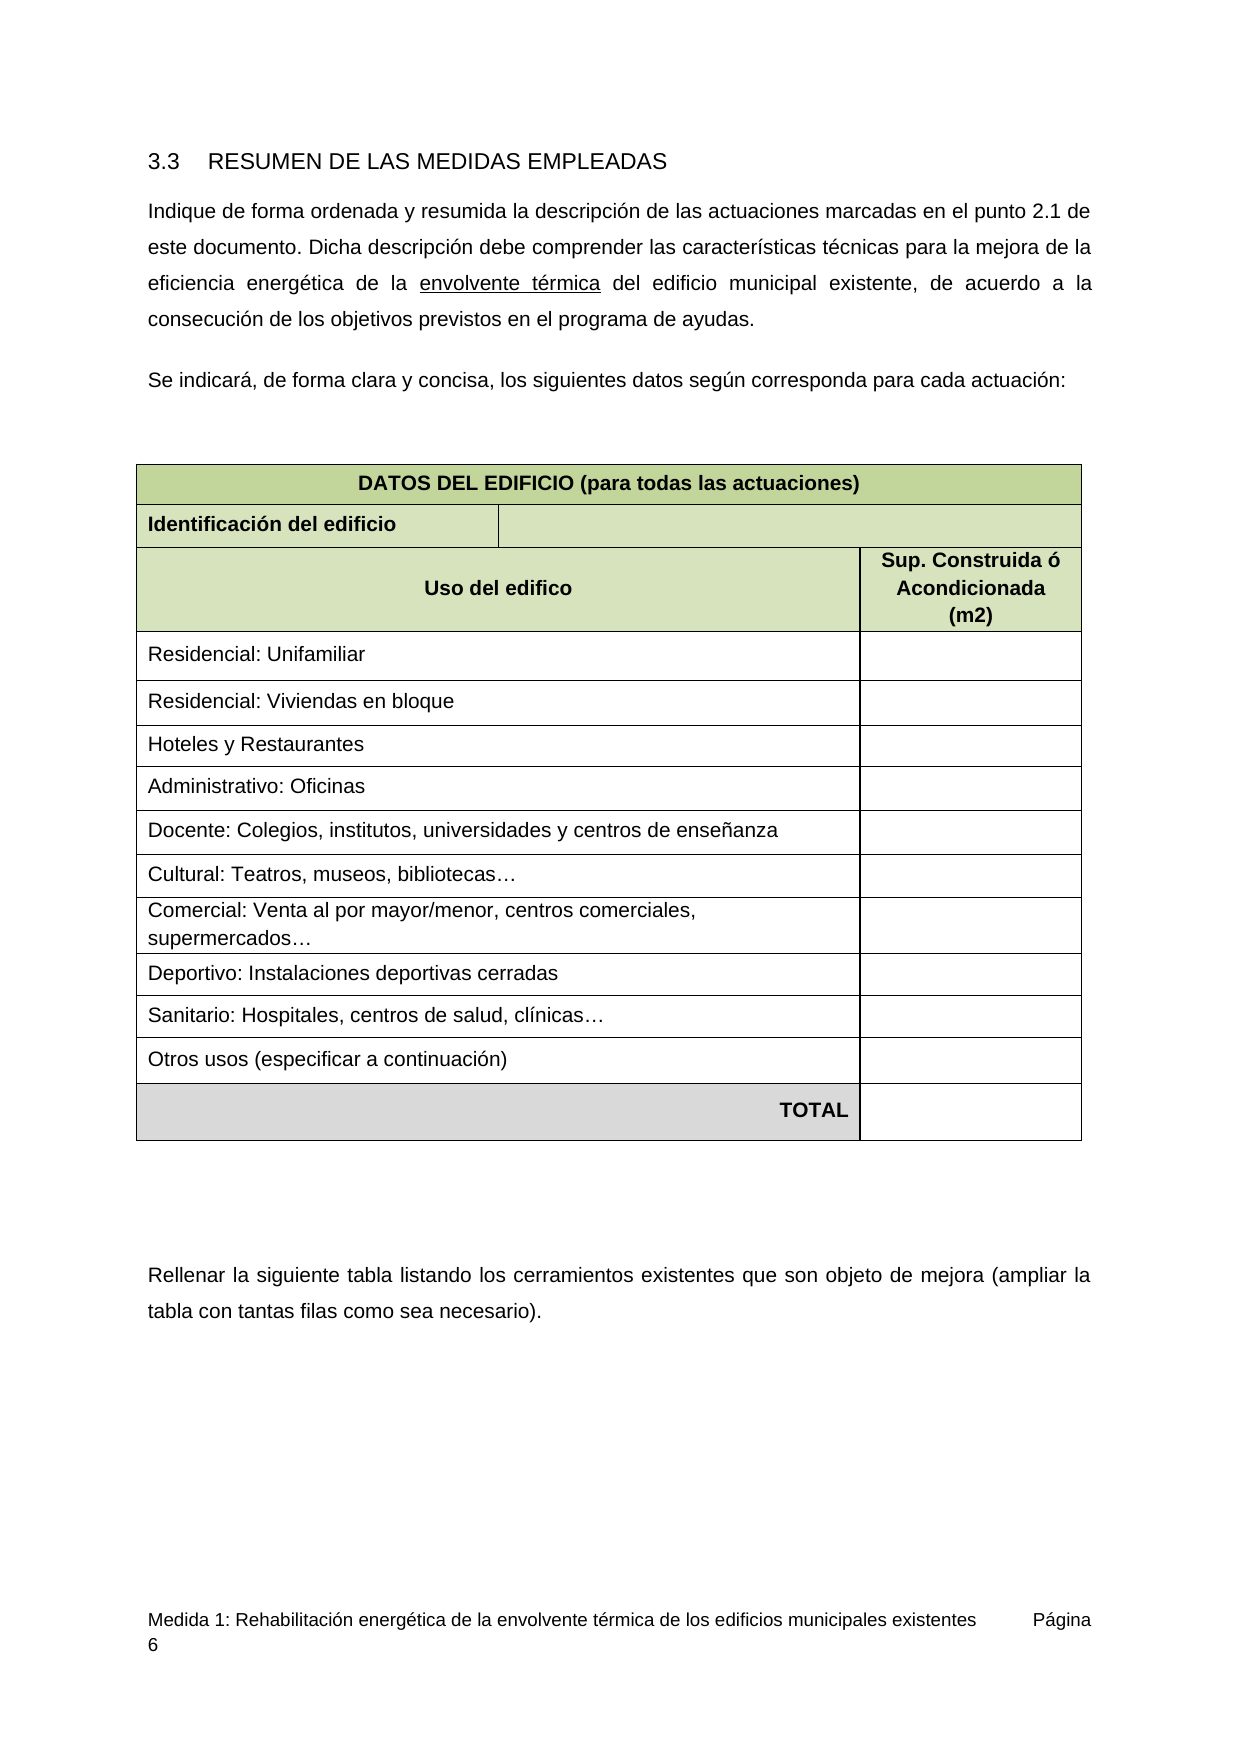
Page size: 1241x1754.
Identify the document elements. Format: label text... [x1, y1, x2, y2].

table_cell Uso del edifico [137, 548, 859, 631]
table_cell [861, 1038, 1081, 1083]
table_cell [861, 726, 1081, 766]
table_cell Residencial: Viviendas en bloque [137, 681, 859, 724]
text Rellenar la siguiente tabla listando los cerramientos existentes que son objeto de mejora (ampliar la tabla con tantas filas como sea necesario). [148, 1263, 1093, 1322]
table_cell [861, 681, 1081, 724]
text Indique de forma ordenada y resumida la descripción de las actuaciones marcadas en el punto 2.1 de este documento. Dicha descripción debe comprender las características técnicas para la mejora de la eficiencia energética de la envolvente térmica del edificio municipal existente, de acuerdo a la consecución de los objetivos previstos en el programa de ayudas. [148, 199, 1093, 331]
table_cell Comercial: Venta al por mayor/menor, centros comerciales, supermercados… [137, 898, 859, 953]
text Se indicará, de forma clara y concisa, los siguientes datos según corresponda para cada actuación: [148, 368, 1093, 392]
table_cell [499, 505, 1081, 547]
table_cell [861, 898, 1081, 953]
table_cell [861, 954, 1081, 995]
table_cell [861, 855, 1081, 897]
table_header DATOS DEL EDIFICIO (para todas las actuaciones) [137, 465, 1081, 504]
table_cell Sup. Construida ó Acondicionada (m2) [861, 548, 1081, 631]
table_cell Residencial: Unifamiliar [137, 632, 859, 679]
table_cell Sanitario: Hospitales, centros de salud, clínicas… [137, 996, 859, 1037]
table_cell [861, 1084, 1081, 1140]
table_cell TOTAL [137, 1084, 859, 1140]
table_cell Hoteles y Restaurantes [137, 726, 859, 766]
table_cell Administrativo: Oficinas [137, 767, 859, 809]
subtitle resumen de las medidas empleadas [148, 148, 1093, 174]
table_cell [861, 996, 1081, 1037]
table_cell [861, 632, 1081, 679]
table_cell Otros usos (especificar a continuación) [137, 1038, 859, 1083]
table_cell [861, 767, 1081, 809]
table_cell [861, 811, 1081, 853]
table_cell Docente: Colegios, institutos, universidades y centros de enseñanza [137, 811, 859, 853]
table_cell Deportivo: Instalaciones deportivas cerradas [137, 954, 859, 995]
table_cell Identificación del edificio [137, 505, 498, 547]
table_cell Cultural: Teatros, museos, bibliotecas… [137, 855, 859, 897]
